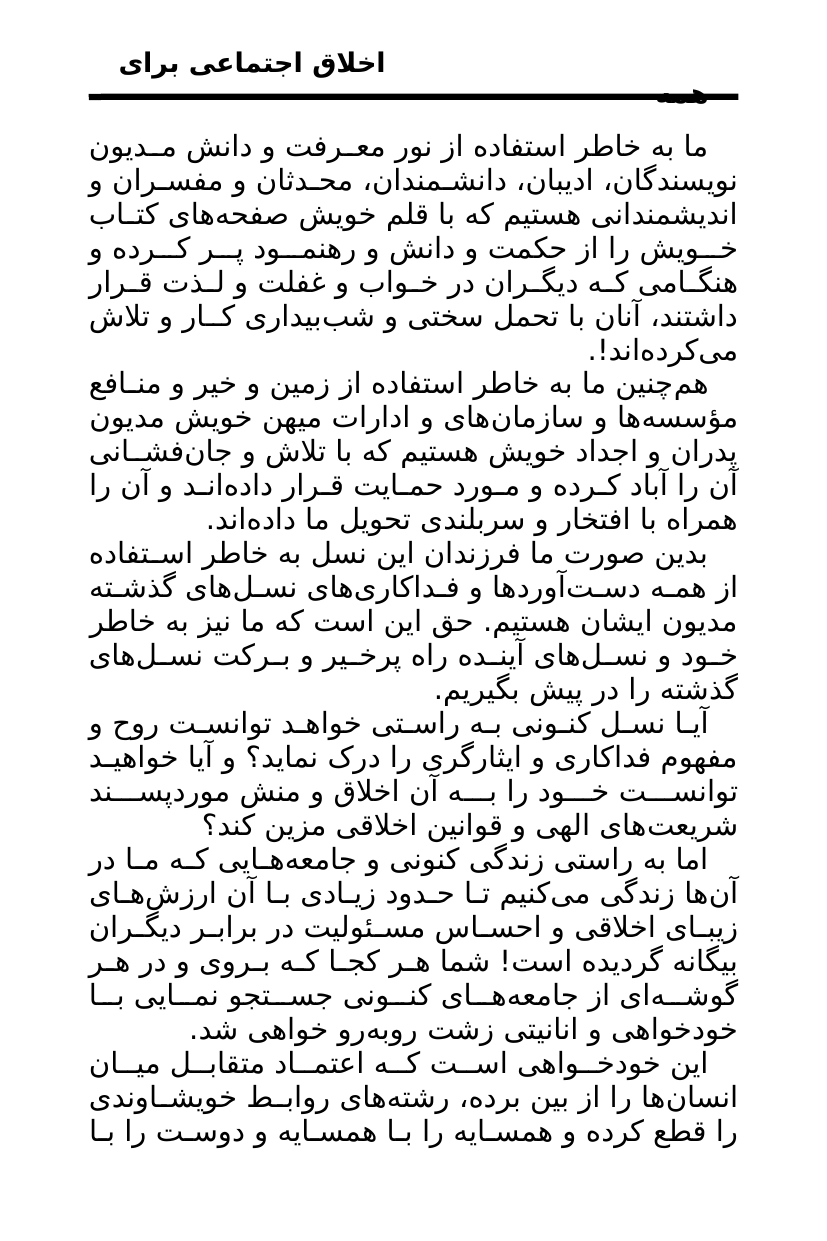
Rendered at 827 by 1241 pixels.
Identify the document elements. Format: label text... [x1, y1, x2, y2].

text اما به راستی زندگی کنونی و جامعه‌هایی که ما در آن‌ها زندگی می‌کنیم تا حدود زیادی با آن ارزش‌های زیبای اخلاقی و احساس مسئولیت در برابر دیگران بیگانه گردیده است! شما هر کجا که بروی و در هر گوشه‌ای از جامعه‌های کنونی جستجو نمایی با خودخواهی و انانیتی زشت روبه‌رو خواهی شد. [89, 842, 738, 1046]
text آیا نسل کنونی به راستی خواهد توانست روح و مفهوم فداکاری و ایثارگری را درک نماید؟ و آیا خواهید توانست خود را به آن اخلاق و منش موردپسند شریعت‌های الهی و قوانین اخلاقی مزین کند؟ [89, 706, 738, 842]
text ما به خاطر استفاده از نور معرفت و دانش مدیون نویسندگان، ادیبان، دانشمندان، محدثان و مفسران و اندیشمندانی هستیم که با قلم خویش صفحه‌های کتاب خویش را از حکمت و دانش و رهنمود پر کرده و هنگامی که دیگران در خواب و غفلت و لذت قرار داشتند، آنان با تحمل سختی و شب‌بیداری کار و تلاش می‌کرده‌اند!. [89, 129, 738, 367]
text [89, 1046, 738, 1148]
text هم‌چنین ما به خاطر استفاده از زمین و خیر و منافع مؤسسه‌ها و سازمان‌های و ادارات میهن خویش مدیون پدران و اجداد خویش هستیم که با تلاش و جان‌فشانی آن را آباد کرده و مورد حمایت قرار داده‌اند و آن را همراه با افتخار و سربلندی تحویل ما داده‌اند. [89, 367, 738, 537]
text بدین صورت ما فرزندان این نسل به خاطر استفاده از همه دست‌آوردها و فداکاری‌های نسل‌های گذشته مدیون ایشان هستیم. حق این است که ما نیز به خاطر خود و نسل‌های آینده راه پرخیر و برکت نسل‌های گذشته را در پیش بگیریم. [89, 537, 738, 706]
